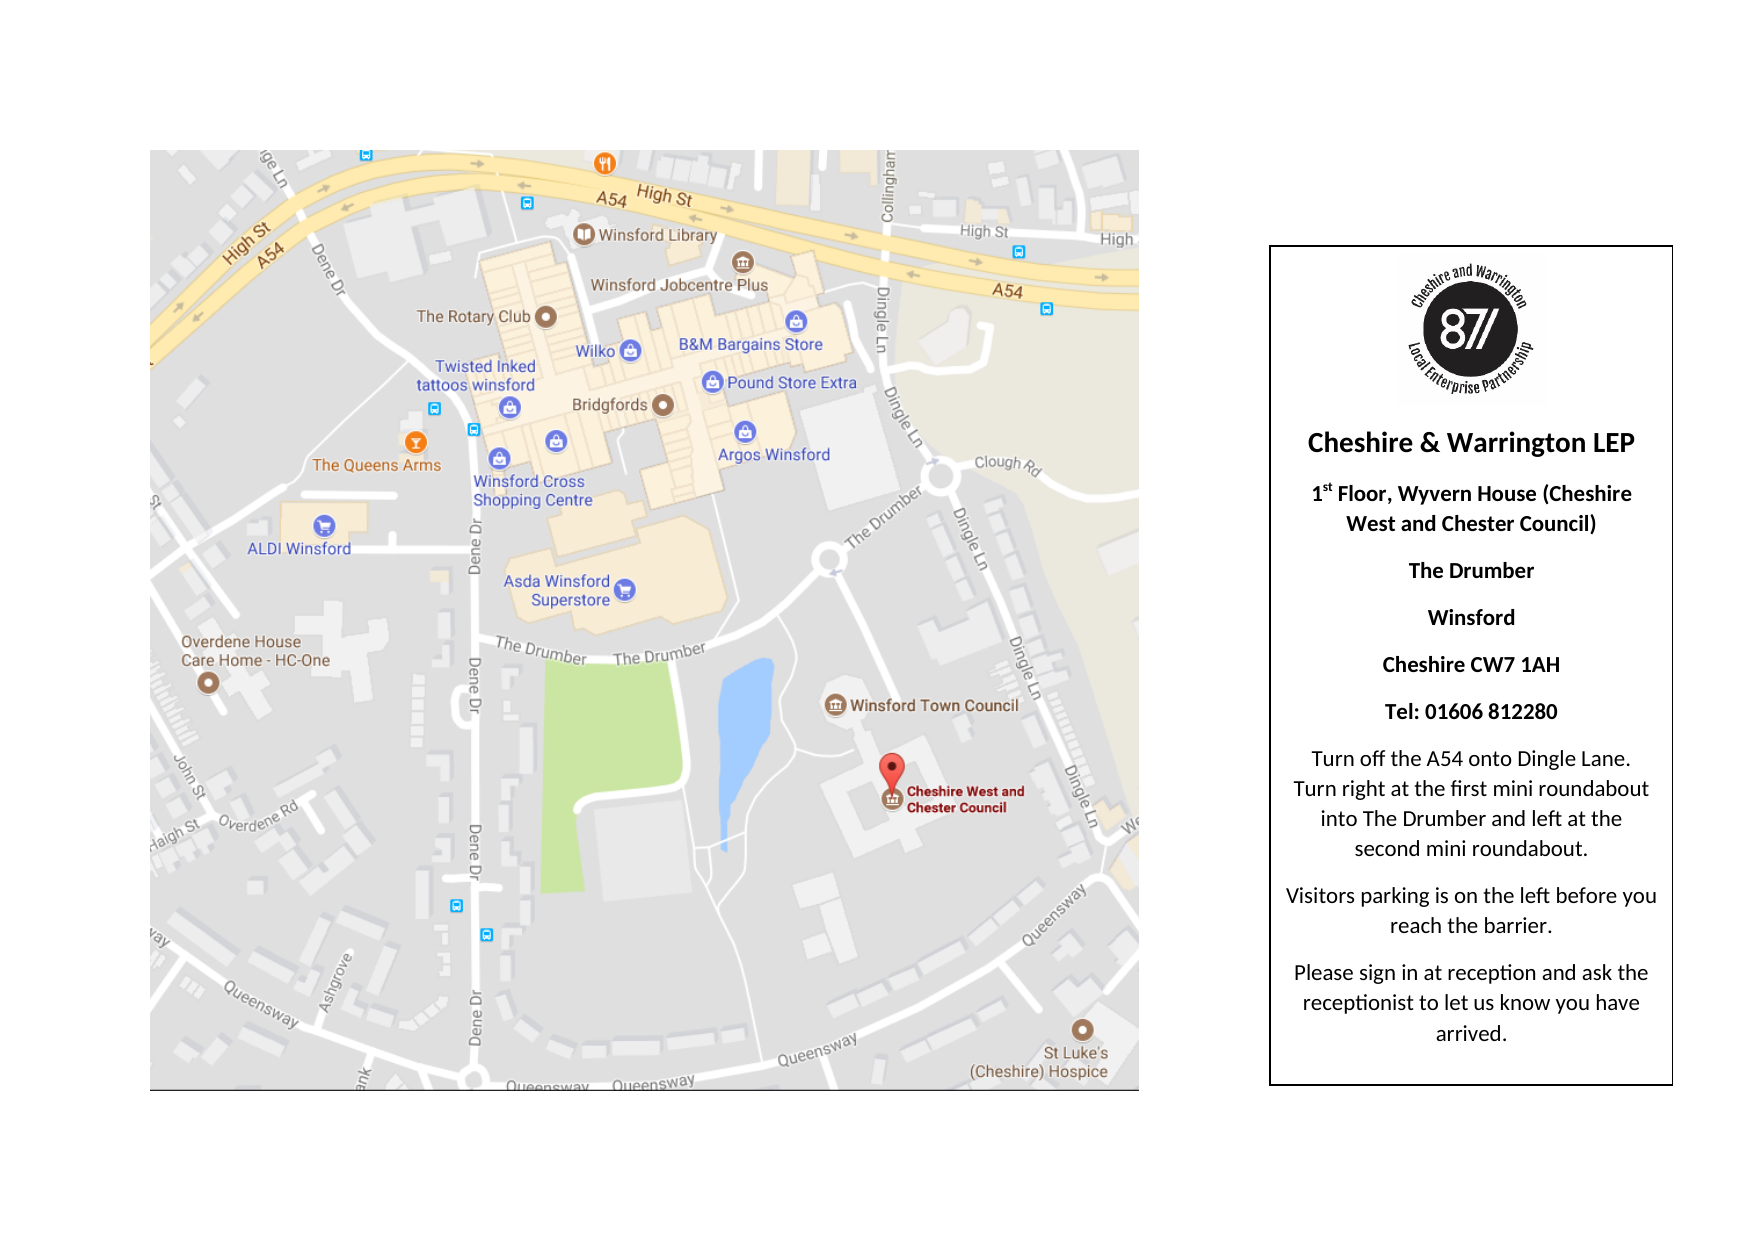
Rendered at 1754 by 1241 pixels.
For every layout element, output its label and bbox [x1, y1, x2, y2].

picture [150, 150, 1139, 1091]
picture [1395, 253, 1548, 406]
